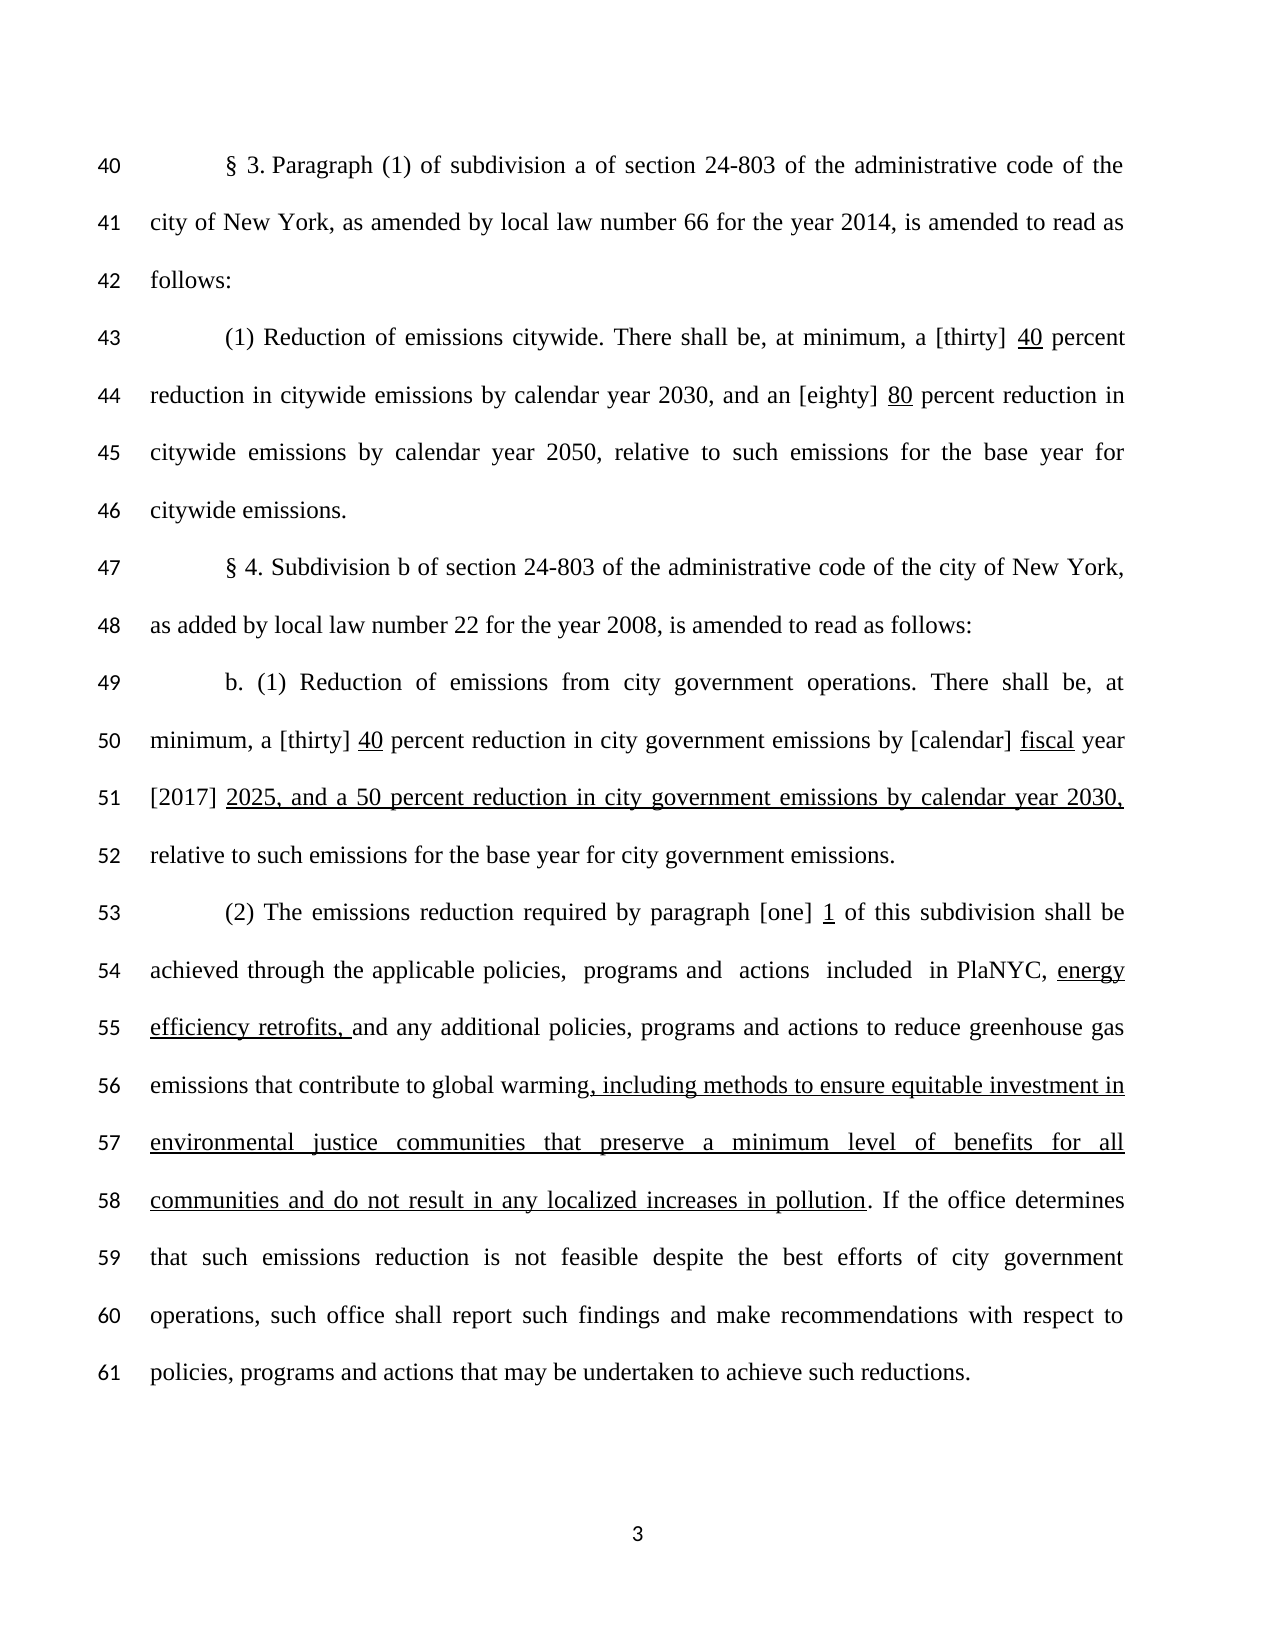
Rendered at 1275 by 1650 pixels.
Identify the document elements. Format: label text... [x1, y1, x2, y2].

text § 3. Paragraph (1) of subdivision a of section 24-803 of the administrative code of the city of New York, as amended by local law number 66 for the year 2014, is amended to read as follows: [150, 150, 1125, 294]
text (2) The emissions reduction required by paragraph [one] 1 of this subdivision shall be achieved through the applicable policies, programs and actions included in PlaNYC, energy efficiency retrofits, and any additional policies, programs and actions to reduce greenhouse gas emissions that contribute to global warming, including methods to ensure equitable investment in environmental justice communities that preserve a minimum level of benefits for all communities and do not result in any localized increases in pollution. If the office determines that such emissions reduction is not feasible despite the best efforts of city government operations, such office shall report such findings and make recommendations with respect to policies, programs and actions that may be undertaken to achieve such reductions. [150, 1154, 1125, 1386]
text (2) The emissions reduction required by paragraph [one] 1 of this subdivision shall be achieved through the applicable policies, programs and actions included in PlaNYC, energy efficiency retrofits, and any additional policies, programs and actions to reduce greenhouse gas emissions that contribute to global warming, including methods to ensure equitable investment in environmental justice communities that preserve a minimum level of benefits for all communities and do not result in any localized increases in pollution. If the office determines that such emissions reduction is not feasible despite the best efforts of city government operations, such office shall report such findings and make recommendations with respect to policies, programs and actions that may be undertaken to achieve such reductions. [150, 897, 1125, 1152]
text § 4. Subdivision b of section 24-803 of the administrative code of the city of New York, as added by local law number 22 for the year 2008, is amended to read as follows: [150, 552, 1125, 639]
text b. (1) Reduction of emissions from city government operations. There shall be, at minimum, a [thirty] 40 percent reduction in city government emissions by [calendar] fiscal year [2017] 2025, and a 50 percent reduction in city government emissions by calendar year 2030, relative to such emissions for the base year for city government emissions. [150, 667, 1125, 869]
text (1) Reduction of emissions citywide. There shall be, at minimum, a [thirty] 40 percent reduction in citywide emissions by calendar year 2030, and an [eighty] 80 percent reduction in citywide emissions by calendar year 2050, relative to such emissions for the base year for citywide emissions. [150, 322, 1125, 524]
